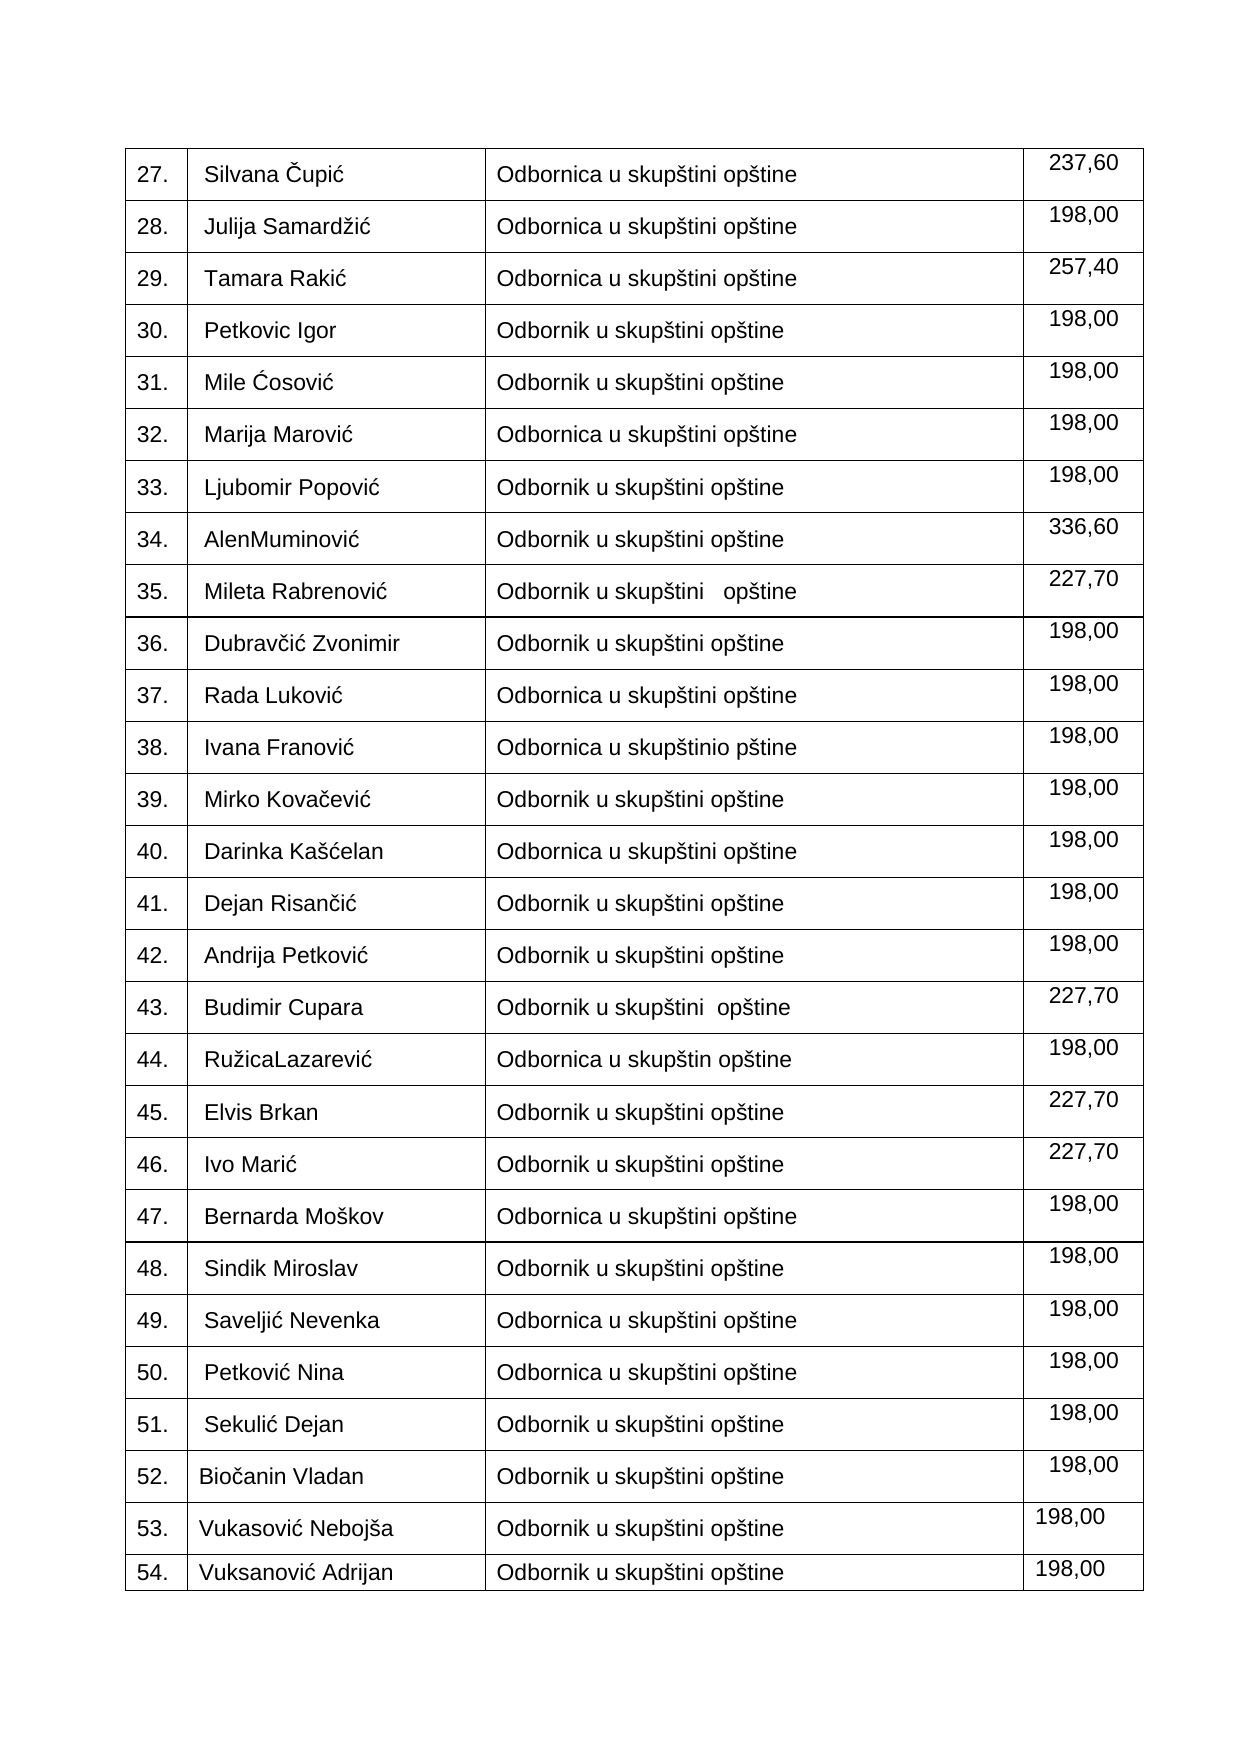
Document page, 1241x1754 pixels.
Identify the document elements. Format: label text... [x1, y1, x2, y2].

table_cell Odbornik u skupštini opštine [486, 1138, 1023, 1189]
table_cell Elvis Brkan [188, 1086, 485, 1137]
table_cell Bernarda Moškov [188, 1190, 485, 1241]
table_cell Julija Samardžić [188, 201, 485, 252]
table_cell 198,00 [1024, 670, 1143, 721]
table_cell Odbornica u skupštini opštine [486, 253, 1023, 304]
table_cell [126, 1243, 187, 1293]
table_cell Petković Nina [188, 1347, 485, 1398]
table_cell 227,70 [1024, 1138, 1143, 1189]
table_cell 198,00 [1024, 201, 1143, 252]
table_cell Vuksanović Adrijan [188, 1555, 485, 1590]
table_cell 198,00 [1024, 1555, 1143, 1590]
table_cell Odbornik u skupštini opštine [486, 1086, 1023, 1137]
table_cell Rada Luković [188, 670, 485, 721]
table_cell Odbornik u skupštini opštine [486, 513, 1023, 564]
table_cell [126, 774, 187, 825]
table_cell Sekulić Dejan [188, 1399, 485, 1450]
table_cell [126, 930, 187, 981]
table_cell Odbornik u skupštini opštine [486, 461, 1023, 512]
table_cell 336,60 [1024, 513, 1143, 564]
table_cell [126, 305, 187, 356]
table_cell 198,00 [1024, 878, 1143, 929]
table_cell Odbornik u skupštini opštine [486, 305, 1023, 356]
table_cell Marija Marović [188, 409, 485, 460]
table_cell [126, 618, 187, 668]
table_cell [126, 1399, 187, 1450]
table_cell Odbornica u skupštini opštine [486, 1190, 1023, 1241]
table_cell 198,00 [1024, 357, 1143, 408]
table_cell [126, 565, 187, 616]
table_cell 198,00 [1024, 930, 1143, 981]
table_cell Odbornica u skupštini opštine [486, 1347, 1023, 1398]
table_cell Mileta Rabrenović [188, 565, 485, 616]
table_cell Odbornik u skupštini opštine [486, 1399, 1023, 1450]
table_cell [126, 409, 187, 460]
table_cell Ljubomir Popović [188, 461, 485, 512]
table_cell [126, 1086, 187, 1137]
table_cell Odbornik u skupštini opštine [486, 565, 1023, 616]
table_cell Odbornik u skupštini opštine [486, 930, 1023, 981]
table_cell Odbornica u skupštini opštine [486, 149, 1023, 200]
table_cell Ivo Marić [188, 1138, 485, 1189]
table_cell 198,00 [1024, 1399, 1143, 1450]
table_cell Odbornik u skupštini opštine [486, 774, 1023, 825]
table_cell Budimir Cupara [188, 982, 485, 1033]
table_cell 198,00 [1024, 1243, 1143, 1293]
table_cell Odbornica u skupštini opštine [486, 826, 1023, 877]
table_cell 227,70 [1024, 565, 1143, 616]
table_cell [126, 1451, 187, 1502]
table_cell 198,00 [1024, 1503, 1143, 1554]
table_cell 257,40 [1024, 253, 1143, 304]
table_cell Odbornik u skupštini opštine [486, 357, 1023, 408]
table_cell [126, 513, 187, 564]
table_cell [126, 253, 187, 304]
table_cell Odbornik u skupštini opštine [486, 878, 1023, 929]
table_cell Dubravčić Zvonimir [188, 618, 485, 668]
table_cell 198,00 [1024, 1451, 1143, 1502]
table_cell Saveljić Nevenka [188, 1295, 485, 1346]
table_cell RužicaLazarević [188, 1034, 485, 1085]
table_cell Mile Ćosović [188, 357, 485, 408]
table_cell 198,00 [1024, 1347, 1143, 1398]
table_cell Mirko Kovačević [188, 774, 485, 825]
table_cell Odbornica u skupštini opštine [486, 1295, 1023, 1346]
table_cell Odbornica u skupštini opštine [486, 670, 1023, 721]
table_cell Odbornica u skupštinio pštine [486, 722, 1023, 773]
table_cell 198,00 [1024, 1034, 1143, 1085]
table_cell Odbornik u skupštini opštine [486, 618, 1023, 668]
table_cell [126, 461, 187, 512]
table_cell Petkovic Igor [188, 305, 485, 356]
table_cell Odbornik u skupštini opštine [486, 1503, 1023, 1554]
table_cell 198,00 [1024, 1295, 1143, 1346]
table_cell Odbornik u skupštini opštine [486, 1451, 1023, 1502]
table_cell 227,70 [1024, 982, 1143, 1033]
table_cell Ivana Franović [188, 722, 485, 773]
table_cell [126, 826, 187, 877]
table_cell [126, 1347, 187, 1398]
table_cell Tamara Rakić [188, 253, 485, 304]
table_cell 198,00 [1024, 774, 1143, 825]
table_cell 198,00 [1024, 305, 1143, 356]
table_cell [126, 149, 187, 200]
table_cell [126, 1503, 187, 1554]
table_cell Odbornica u skupštini opštine [486, 201, 1023, 252]
table_cell [126, 1034, 187, 1085]
table_cell Silvana Čupić [188, 149, 485, 200]
table_cell AlenMuminović [188, 513, 485, 564]
table_cell Odbornik u skupštini opštine [486, 1243, 1023, 1293]
table_cell [126, 722, 187, 773]
table_cell [126, 357, 187, 408]
table_cell [126, 1295, 187, 1346]
table_cell 198,00 [1024, 1190, 1143, 1241]
table_cell Odbornica u skupštini opštine [486, 409, 1023, 460]
table_cell Darinka Kašćelan [188, 826, 485, 877]
table_cell Biočanin Vladan [188, 1451, 485, 1502]
table_cell [126, 1555, 187, 1590]
table_cell Sindik Miroslav [188, 1243, 485, 1293]
table_cell Andrija Petković [188, 930, 485, 981]
table_cell 198,00 [1024, 409, 1143, 460]
table_cell [126, 670, 187, 721]
table_cell 198,00 [1024, 461, 1143, 512]
table_cell 237,60 [1024, 149, 1143, 200]
table_cell 198,00 [1024, 826, 1143, 877]
table_cell [126, 982, 187, 1033]
table_cell Odbornik u skupštini opštine [486, 982, 1023, 1033]
table_cell 198,00 [1024, 722, 1143, 773]
table_cell [126, 1190, 187, 1241]
table_cell Odbornica u skupštin opštine [486, 1034, 1023, 1085]
table_cell Dejan Risančić [188, 878, 485, 929]
table_cell [126, 201, 187, 252]
table_cell 198,00 [1024, 618, 1143, 668]
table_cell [486, 1555, 1023, 1590]
table_cell [126, 1138, 187, 1189]
table_cell Vukasović Nebojša [188, 1503, 485, 1554]
table_cell [126, 878, 187, 929]
table_cell 227,70 [1024, 1086, 1143, 1137]
